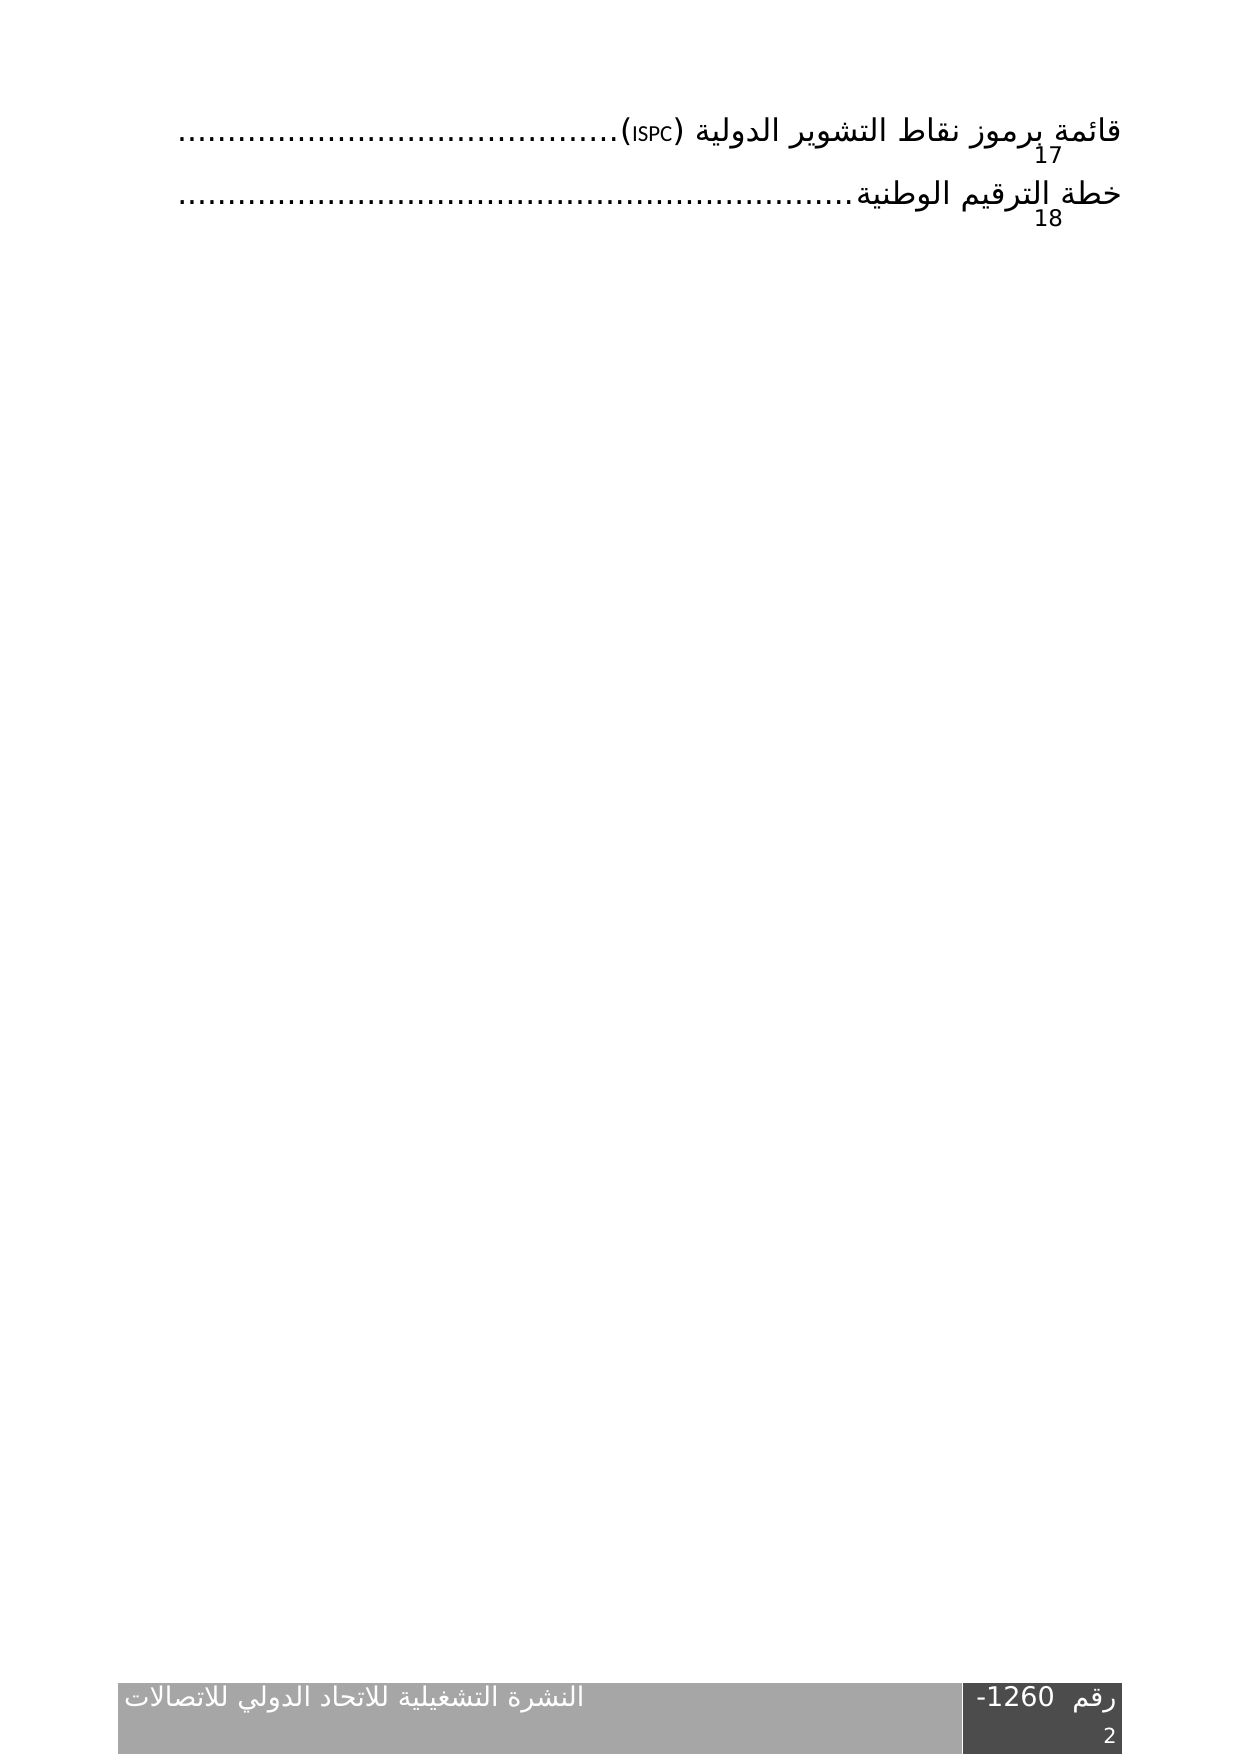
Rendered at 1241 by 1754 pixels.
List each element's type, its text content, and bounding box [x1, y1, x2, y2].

text خطة الترقيم الوطنية 18 [177, 181, 1122, 231]
text قائمة برموز نقاط التشوير الدولية (ISPC) 17 [177, 118, 1122, 168]
